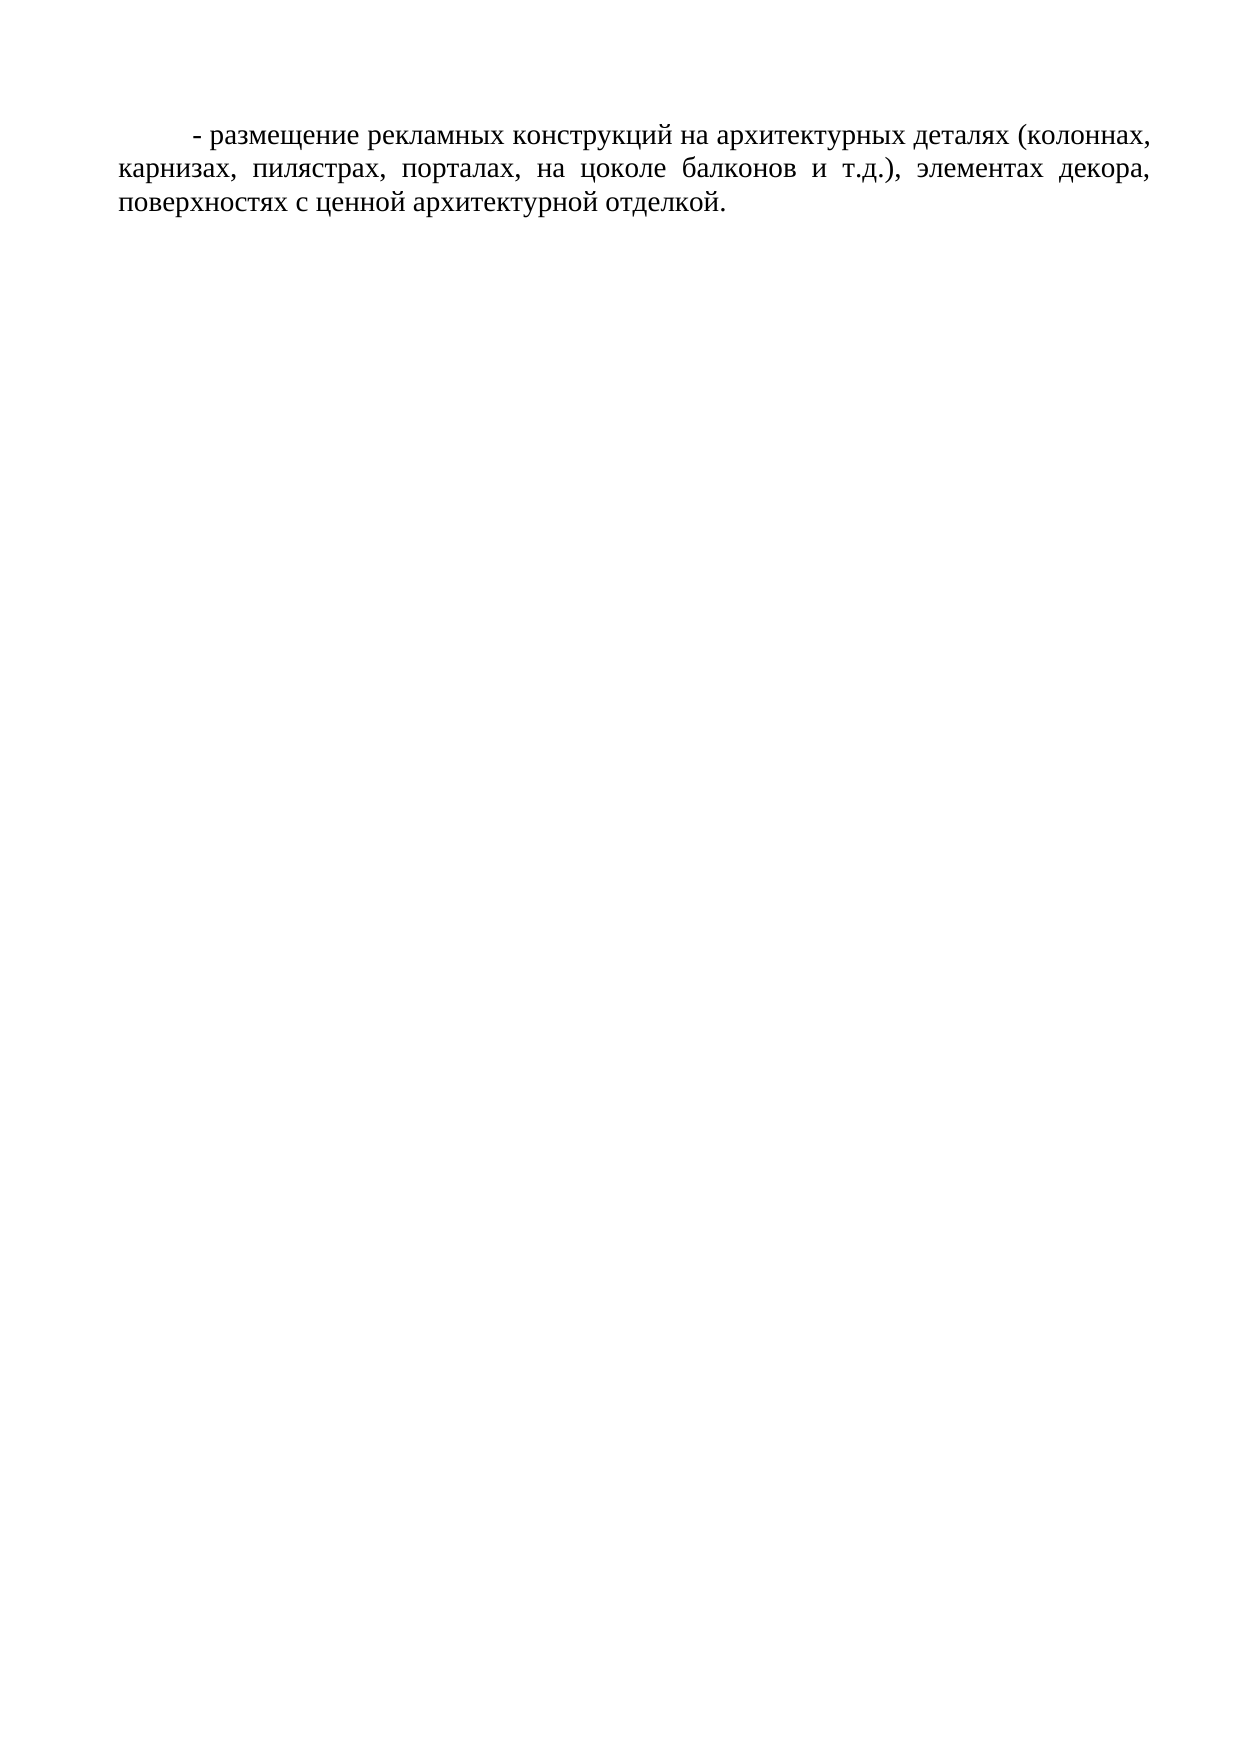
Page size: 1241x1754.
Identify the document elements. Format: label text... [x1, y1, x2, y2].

text - размещение рекламных конструкций на архитектурных деталях (колоннах, карнизах, пилястрах, порталах, на цоколе балконов и т.д.), элементах декора, поверхностях с ценной архитектурной отделкой. [118, 117, 1152, 218]
